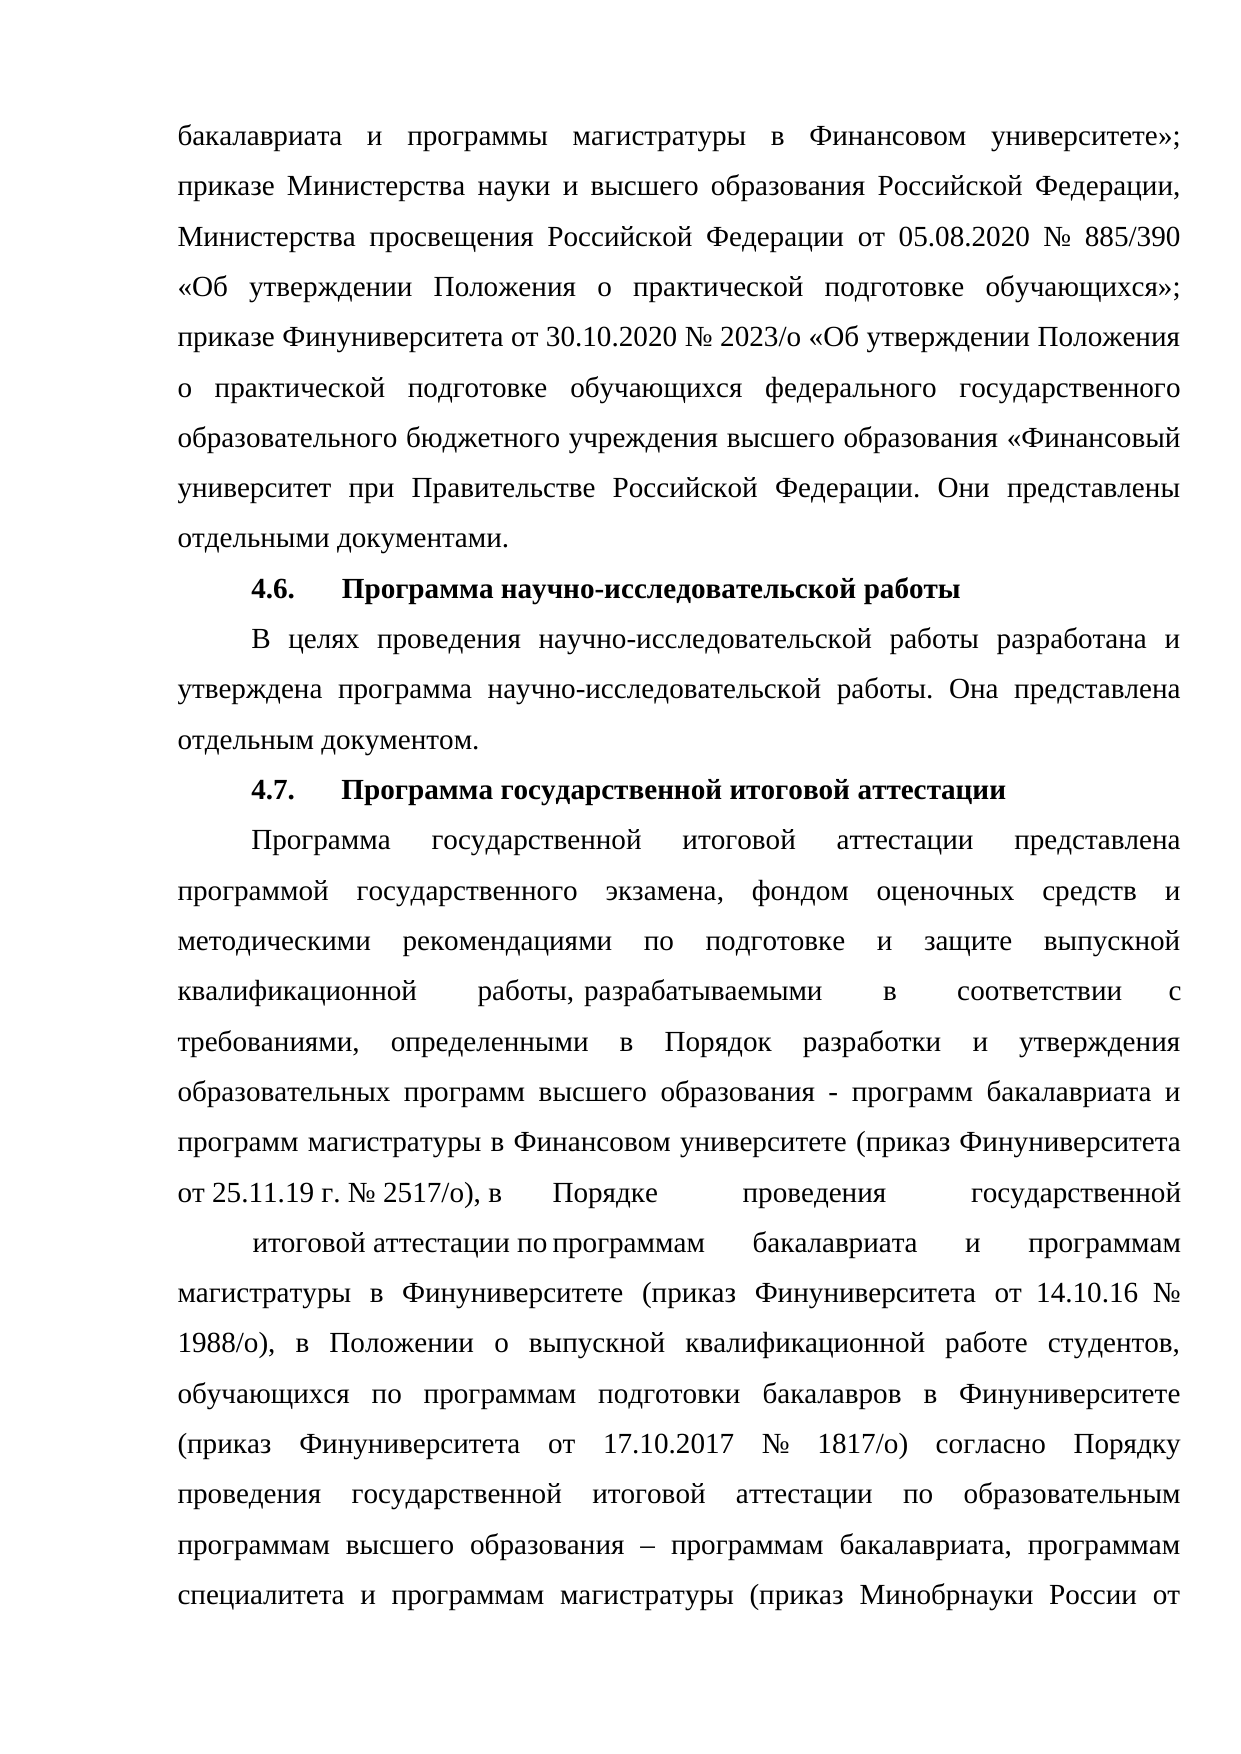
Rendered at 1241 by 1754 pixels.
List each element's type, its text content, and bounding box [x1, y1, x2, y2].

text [177, 822, 1181, 1611]
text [177, 118, 1181, 554]
subtitle Программа государственной итоговой аттестации [177, 772, 1181, 806]
subtitle Программа научно-исследовательской работы [177, 571, 1181, 604]
text В целях проведения научно-исследовательской работы разработана и утверждена программа научно-исследовательской работы. Она представлена отдельным документом. [177, 621, 1181, 755]
